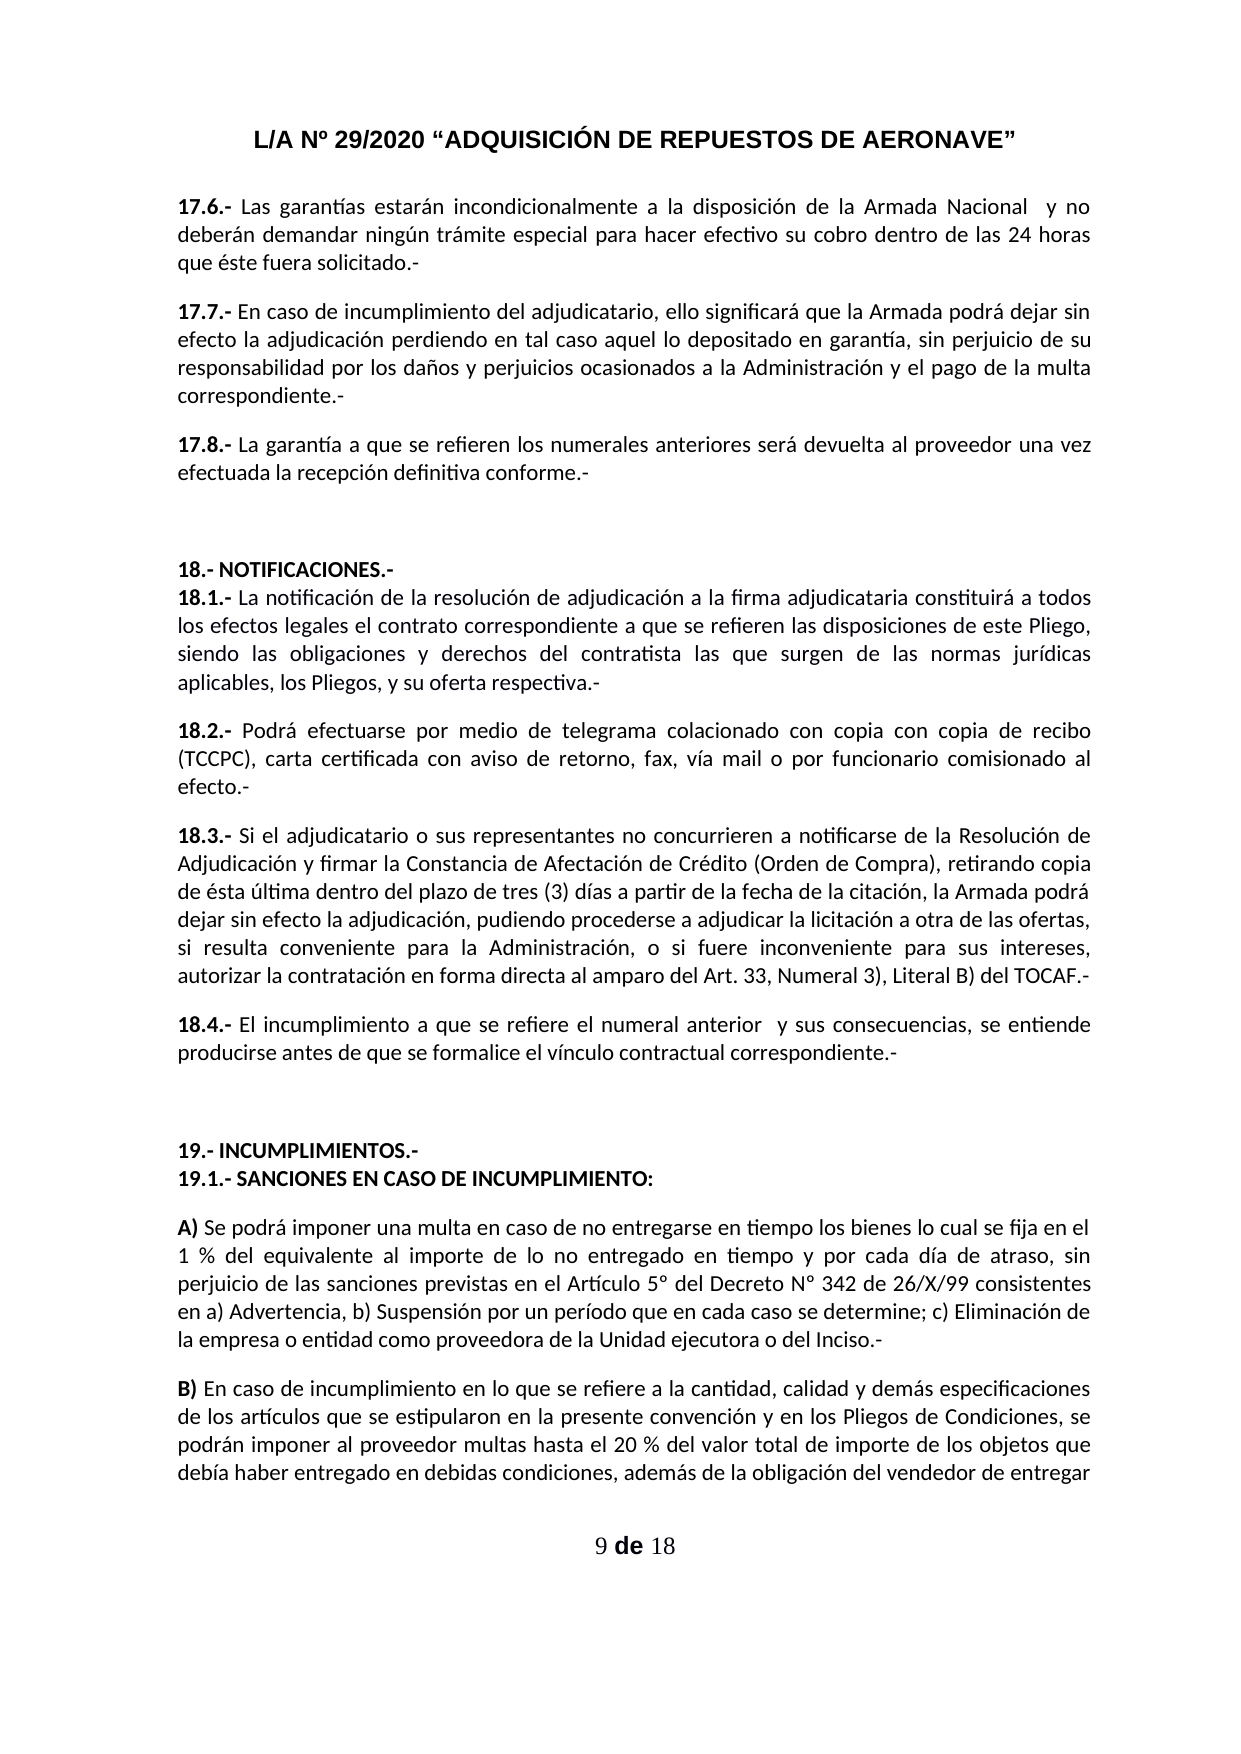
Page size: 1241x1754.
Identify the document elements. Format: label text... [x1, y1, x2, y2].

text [177, 1374, 1093, 1486]
text 18.4.- El incumplimiento a que se refiere el numeral anterior y sus consecuencias, se entiende producirse antes de que se formalice el vínculo contractual correspondiente.- [177, 1010, 1093, 1066]
text A) Se podrá imponer una multa en caso de no entregarse en tiempo los bienes lo cual se fija en el 1 % del equivalente al importe de lo no entregado en tiempo y por cada día de atraso, sin perjuicio de las sanciones previstas en el Artículo 5º del Decreto Nº 342 de 26/X/99 consistentes en a) Advertencia, b) Suspensión por un período que en cada caso se determine; c) Eliminación de la empresa o entidad como proveedora de la Unidad ejecutora o del Inciso.- [177, 1213, 1093, 1353]
text 19.- INCUMPLIMIENTOS.- 19.1.- SANCIONES EN CASO DE INCUMPLIMIENTO: [177, 1136, 1093, 1192]
text 18.- NOTIFICACIONES.- 18.1.- La notificación de la resolución de adjudicación a la firma adjudicataria constituirá a todos los efectos legales el contrato correspondiente a que se refieren las disposiciones de este Pliego, siendo las obligaciones y derechos del contratista las que surgen de las normas jurídicas aplicables, los Pliegos, y su oferta respectiva.- [177, 556, 1093, 696]
text 18.3.- Si el adjudicatario o sus representantes no concurrieren a notificarse de la Resolución de Adjudicación y firmar la Constancia de Afectación de Crédito (Orden de Compra), retirando copia de ésta última dentro del plazo de tres (3) días a partir de la fecha de la citación, la Armada podrá dejar sin efecto la adjudicación, pudiendo procederse a adjudicar la licitación a otra de las ofertas, si resulta conveniente para la Administración, o si fuere inconveniente para sus intereses, autorizar la contratación en forma directa al amparo del Art. 33, Numeral 3), Literal B) del TOCAF.- [177, 821, 1093, 989]
text 17.7.- En caso de incumplimiento del adjudicatario, ello significará que la Armada podrá dejar sin efecto la adjudicación perdiendo en tal caso aquel lo depositado en garantía, sin perjuicio de su responsabilidad por los daños y perjuicios ocasionados a la Administración y el pago de la multa correspondiente.- [177, 297, 1093, 409]
text 18.2.- Podrá efectuarse por medio de telegrama colacionado con copia con copia de recibo (TCCPC), carta certificada con aviso de retorno, fax, vía mail o por funcionario comisionado al efecto.- [177, 716, 1093, 801]
text 17.8.- La garantía a que se refieren los numerales anteriores será devuelta al proveedor una vez efectuada la recepción definitiva conforme.- [177, 430, 1093, 486]
text 17.6.- Las garantías estarán incondicionalmente a la disposición de la Armada Nacional y no deberán demandar ningún trámite especial para hacer efectivo su cobro dentro de las 24 horas que éste fuera solicitado.- [177, 192, 1093, 276]
